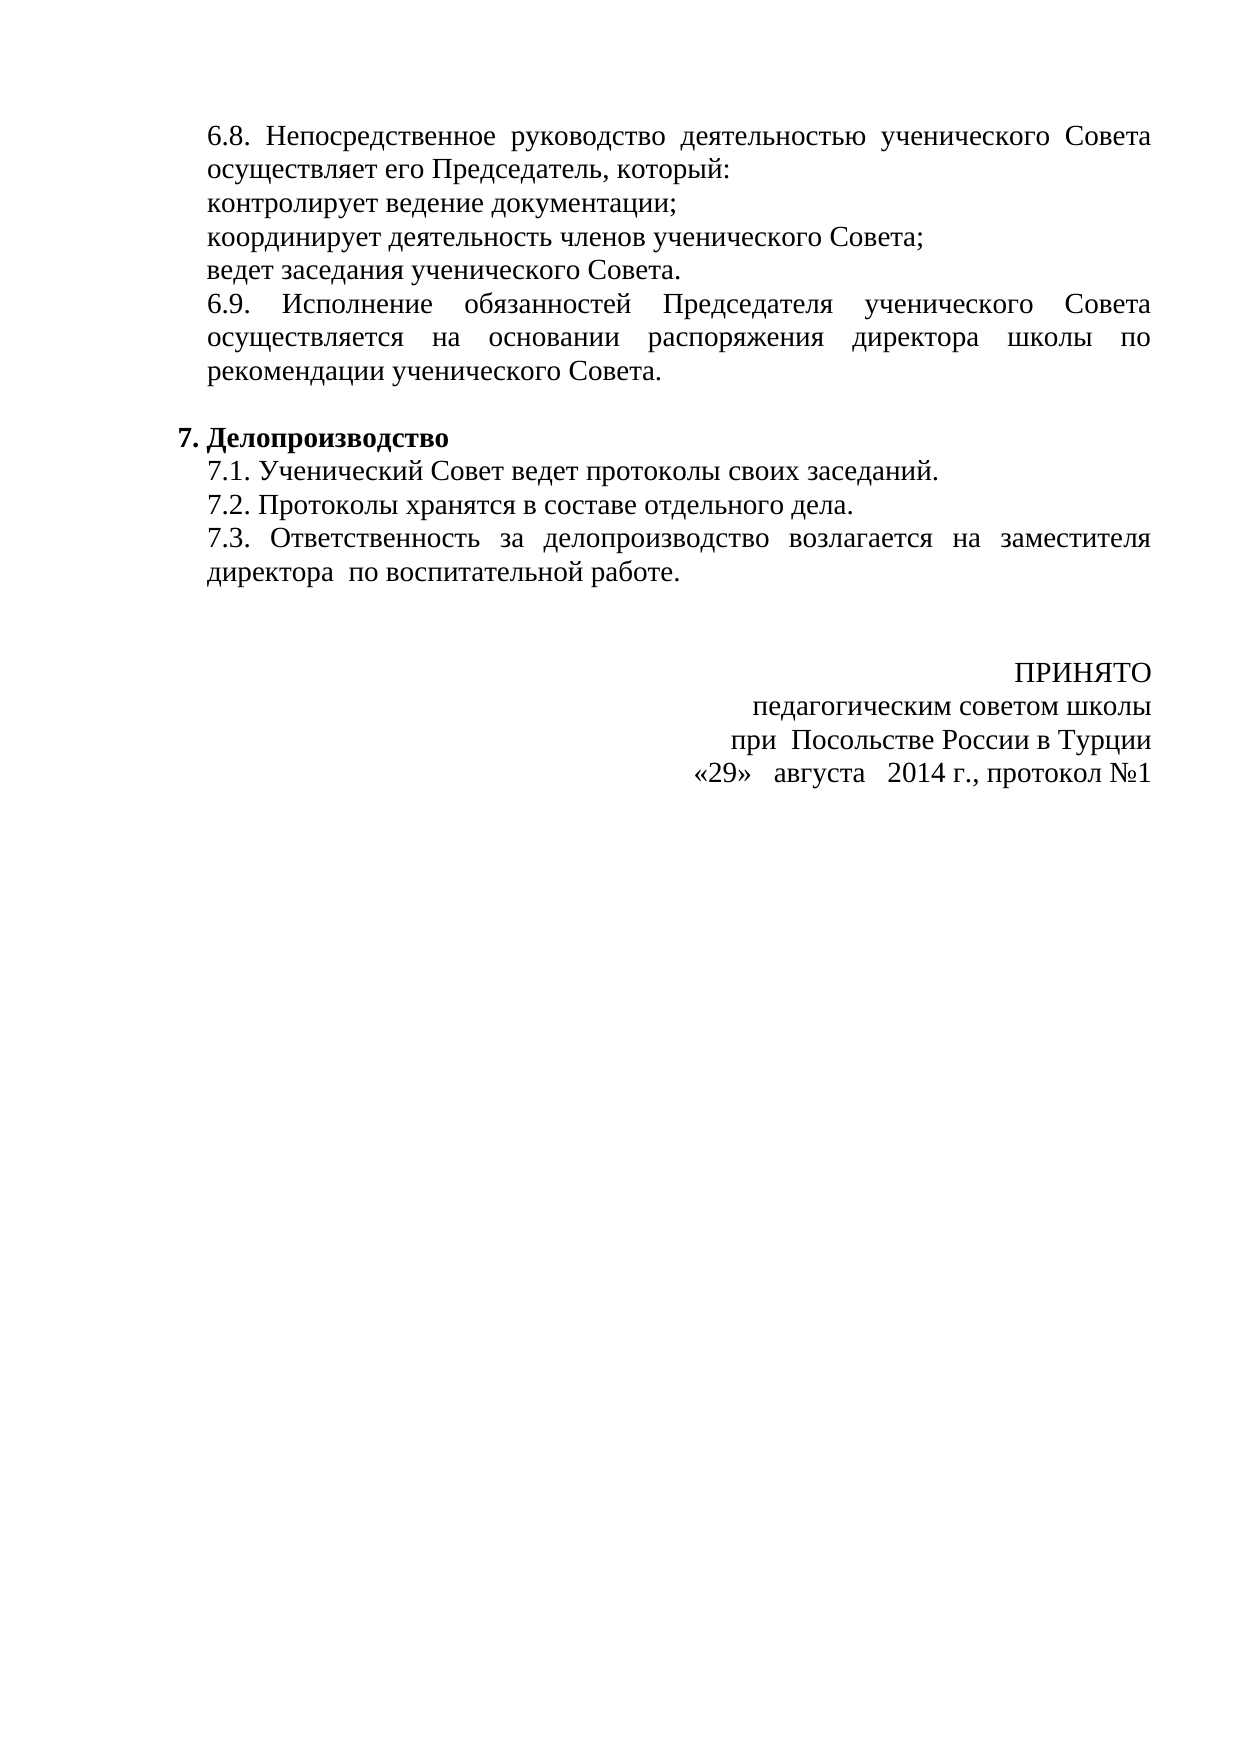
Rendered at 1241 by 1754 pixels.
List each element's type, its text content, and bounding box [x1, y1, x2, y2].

text 7.2. Протоколы хранятся в составе отдельного дела. [207, 487, 1152, 521]
text контролирует ведение документации; [207, 185, 1152, 219]
text 7. Делопроизводство [177, 420, 1152, 453]
text «29» августа 2014 г., протокол №1 [177, 755, 1152, 789]
text 7.3. Ответственность за делопроизводство возлагается на заместителя директора по воспитательной работе. [207, 521, 1152, 588]
text при Посольстве России в Турции [177, 722, 1152, 755]
text педагогическим советом школы [177, 688, 1152, 722]
text координирует деятельность членов ученического Совета; [207, 219, 1152, 252]
text 7.1. Ученический Совет ведет протоколы своих заседаний. [207, 453, 1152, 487]
text ПРИНЯТО [177, 655, 1152, 688]
text 6.9. Исполнение обязанностей Председателя ученического Совета осуществляется на основании распоряжения директора школы по рекомендации ученического Совета. [207, 286, 1152, 386]
text ведет заседания ученического Совета. [177, 252, 1152, 286]
text 6.8. Непосредственное руководство деятельностью ученического Совета осуществляет его Председатель, который: [207, 118, 1152, 185]
